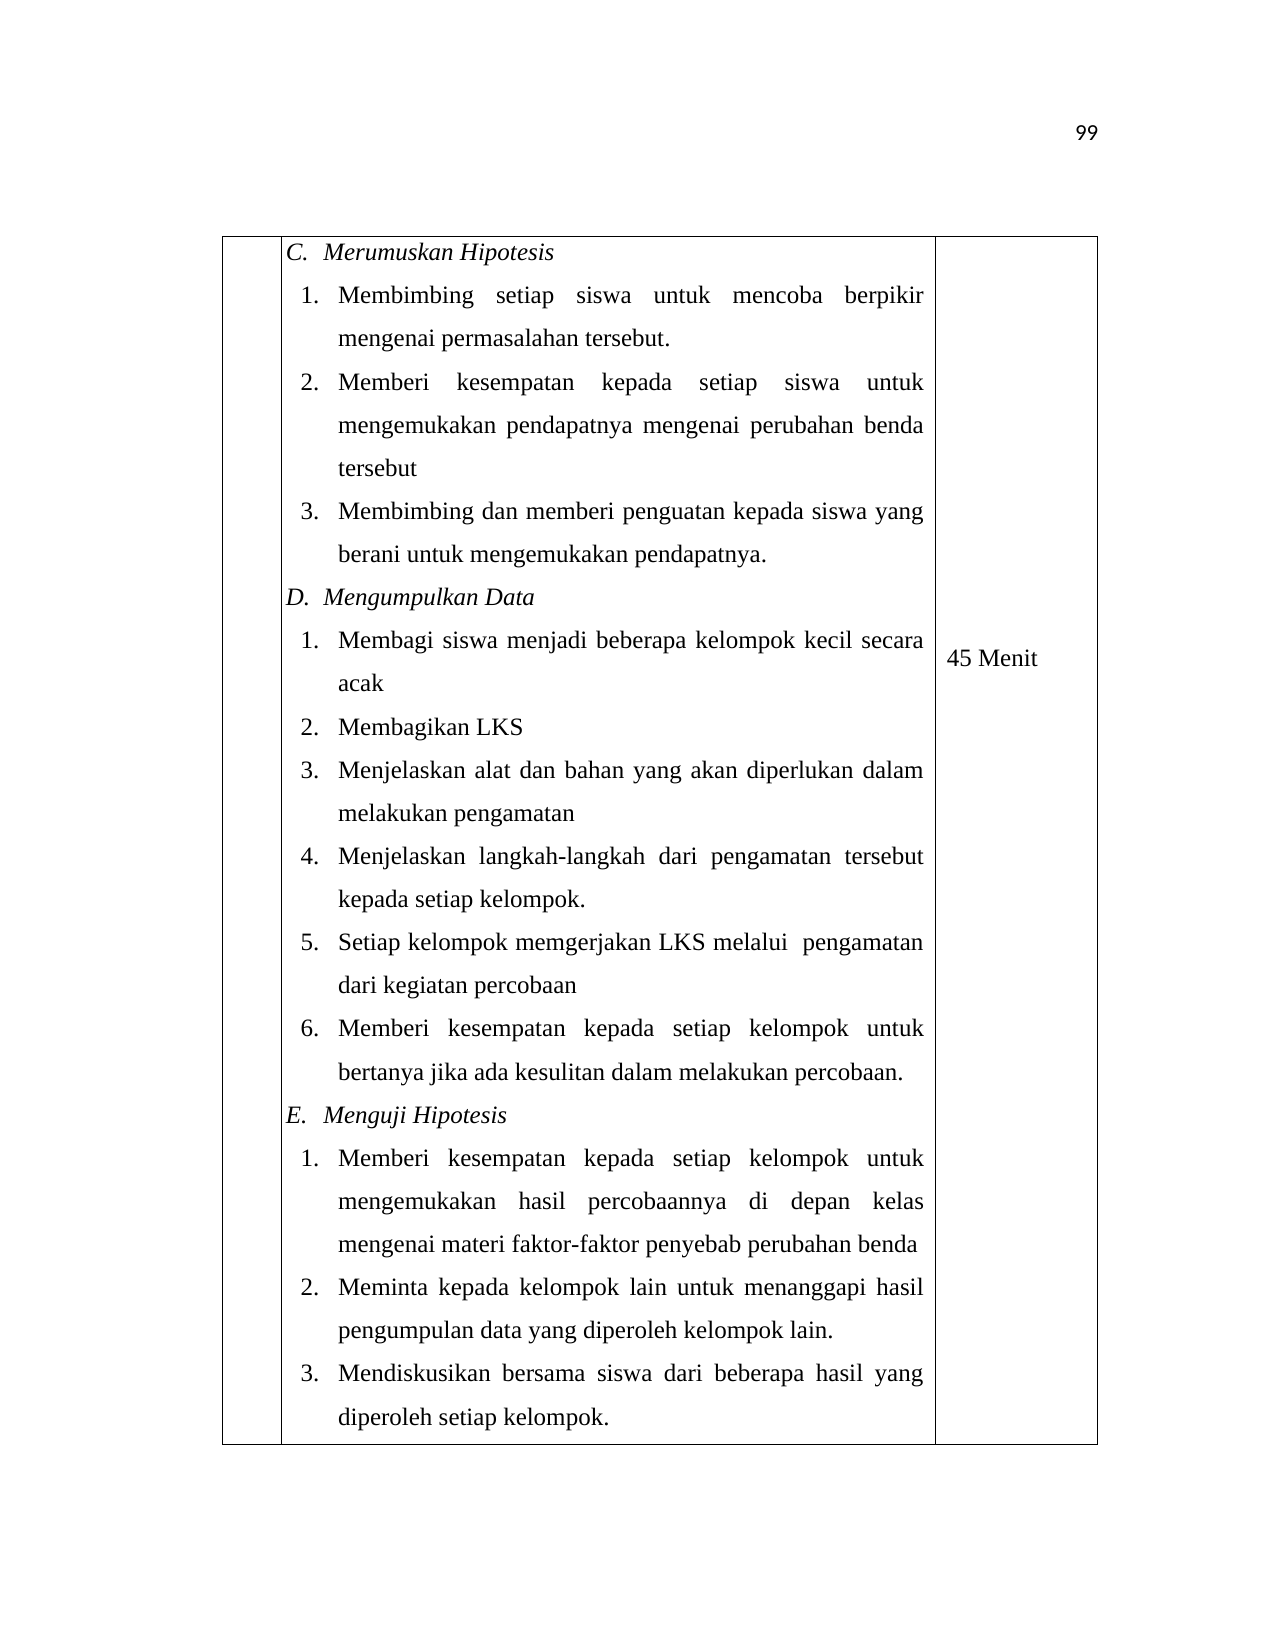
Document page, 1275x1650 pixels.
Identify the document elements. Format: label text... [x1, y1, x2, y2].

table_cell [282, 237, 935, 1443]
table_cell 45 Menit [936, 237, 1097, 1443]
table_cell 2 [223, 237, 281, 1443]
